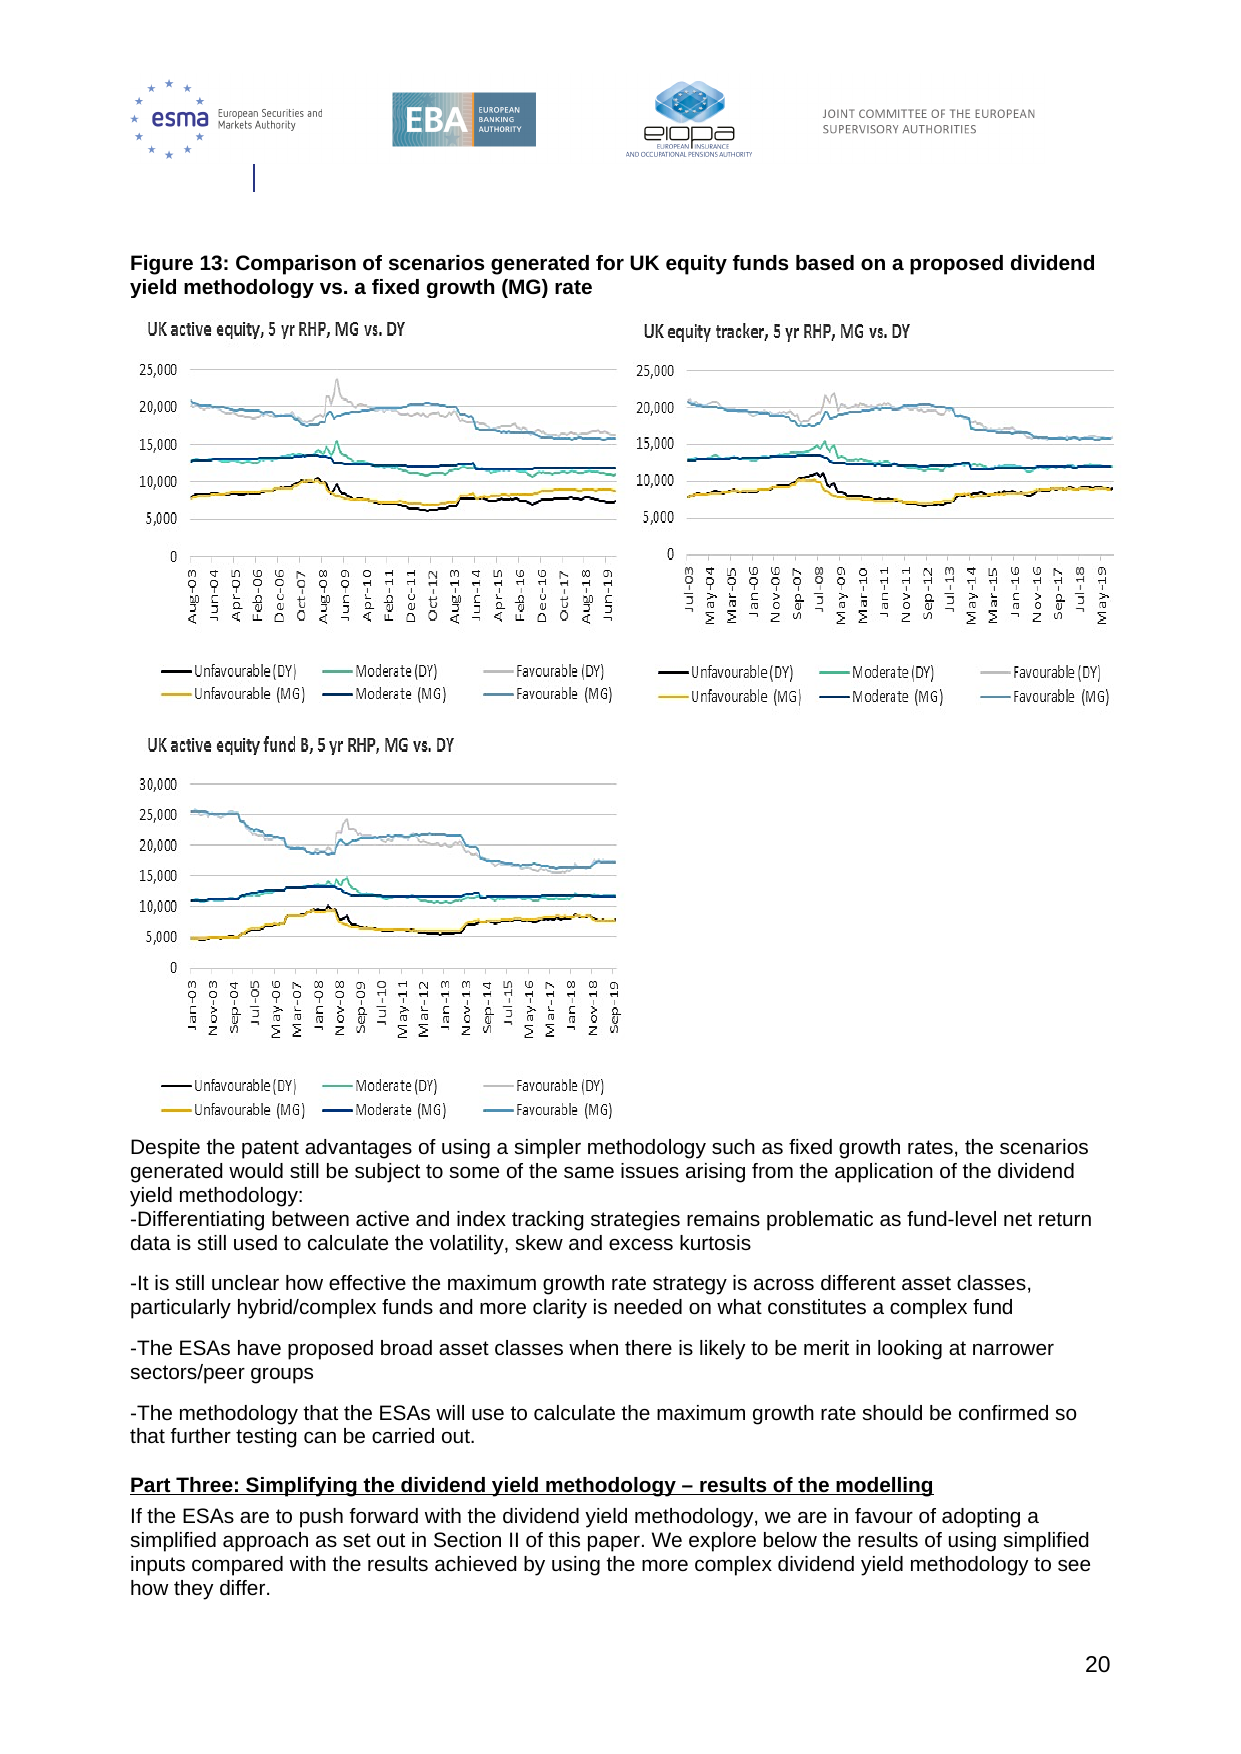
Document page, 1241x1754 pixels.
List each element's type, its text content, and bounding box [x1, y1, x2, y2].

subtitle Part Three: Simplifying the dividend yield methodology – results of the modelling [130, 1473, 1110, 1497]
text Despite the patent advantages of using a simpler methodology such as fixed growth rates, the scenarios generated would still be subject to some of the same issues arising from the application of the dividend yield methodology: [130, 1135, 1110, 1207]
picture [129, 298, 1130, 1135]
text -Differentiating between active and index tracking strategies remains problematic as fund-level net return data is still used to calculate the volatility, skew and excess kurtosis [130, 1207, 1110, 1254]
text -The ESAs have proposed broad asset classes when there is likely to be merit in looking at narrower sectors/peer groups [130, 1336, 1110, 1384]
text -The methodology that the ESAs will use to calculate the maximum growth rate should be confirmed so that further testing can be carried out. [130, 1400, 1110, 1448]
text Figure 13: Comparison of scenarios generated for UK equity funds based on a proposed dividend yield methodology vs. a fixed growth (MG) rate [130, 251, 1110, 298]
picture [129, 73, 1045, 164]
text If the ESAs are to push forward with the dividend yield methodology, we are in favour of adopting a simplified approach as set out in Section II of this paper. We explore below the results of using simplified inputs compared with the results achieved by using the more complex dividend yield methodology to see how they differ. [130, 1503, 1110, 1599]
text -It is still unclear how effective the maximum growth rate strategy is across different asset classes, particularly hybrid/complex funds and more clarity is needed on what constitutes a complex fund [130, 1271, 1110, 1319]
